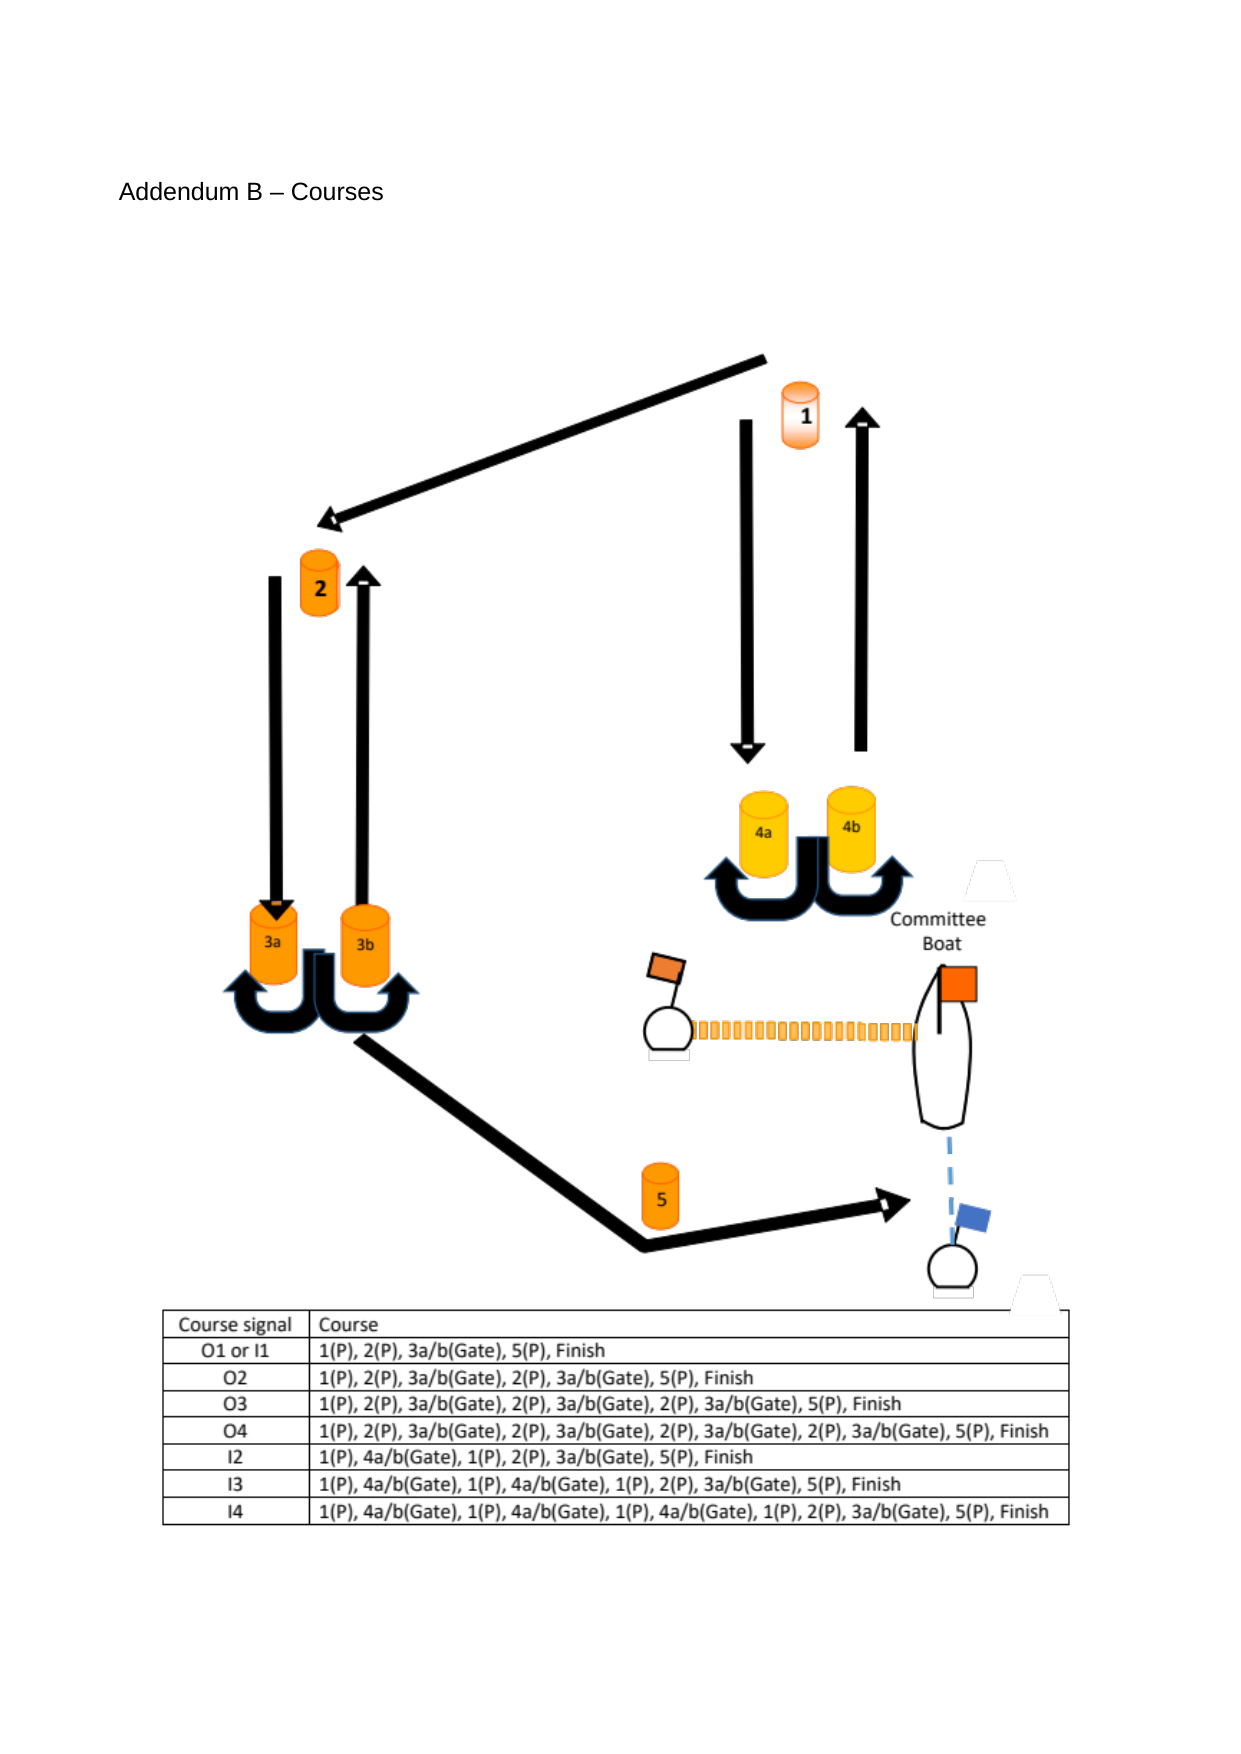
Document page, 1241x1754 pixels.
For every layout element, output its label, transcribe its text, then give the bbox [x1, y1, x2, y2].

text Addendum B – Courses [118, 177, 1122, 206]
